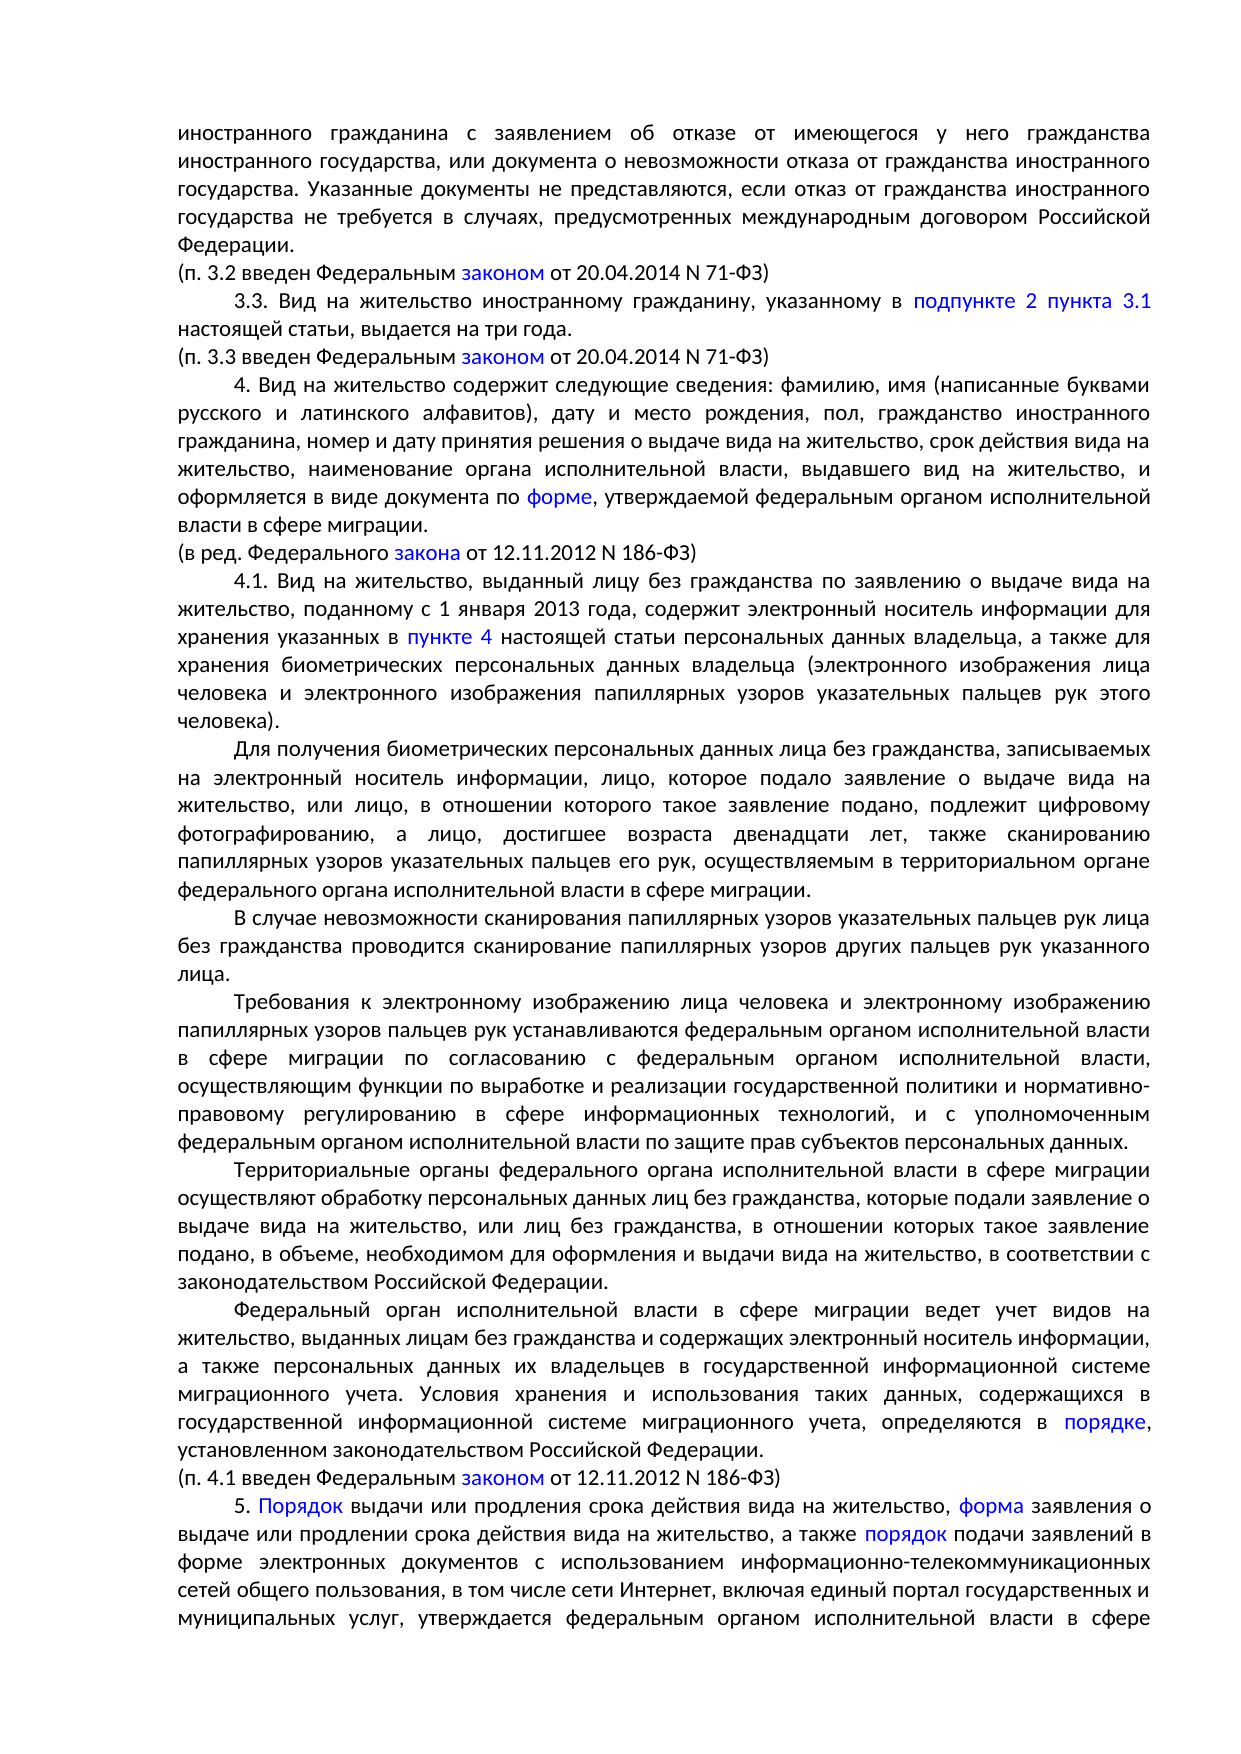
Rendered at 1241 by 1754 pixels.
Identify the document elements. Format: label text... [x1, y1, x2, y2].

text Для получения биометрических персональных данных лица без гражданства, записываемых на электронный носитель информации, лицо, которое подало заявление о выдаче вида на жительство, или лицо, в отношении которого такое заявление подано, подлежит цифровому фотографированию, а лицо, достигшее возраста двенадцати лет, также сканированию папиллярных узоров указательных пальцев его рук, осуществляемым в территориальном органе федерального органа исполнительной власти в сфере миграции. [177, 734, 1152, 903]
text (п. 4.1 введен Федеральным законом от 12.11.2012 N 186-ФЗ) [177, 1463, 1152, 1491]
text Требования к электронному изображению лица человека и электронному изображению папиллярных узоров пальцев рук устанавливаются федеральным органом исполнительной власти в сфере миграции по согласованию с федеральным органом исполнительной власти, осуществляющим функции по выработке и реализации государственной политики и нормативно-правовому регулированию в сфере информационных технологий, и с уполномоченным федеральным органом исполнительной власти по защите прав субъектов персональных данных. [177, 987, 1152, 1155]
text (п. 3.3 введен Федеральным законом от 20.04.2014 N 71-ФЗ) [177, 342, 1152, 370]
text (п. 3.2 введен Федеральным законом от 20.04.2014 N 71-ФЗ) [177, 258, 1152, 286]
text 4. Вид на жительство содержит следующие сведения: фамилию, имя (написанные буквами русского и латинского алфавитов), дату и место рождения, пол, гражданство иностранного гражданина, номер и дату принятия решения о выдаче вида на жительство, срок действия вида на жительство, наименование органа исполнительной власти, выдавшего вид на жительство, и оформляется в виде документа по форме, утверждаемой федеральным органом исполнительной власти в сфере миграции. [177, 370, 1152, 538]
text Федеральный орган исполнительной власти в сфере миграции ведет учет видов на жительство, выданных лицам без гражданства и содержащих электронный носитель информации, а также персональных данных их владельцев в государственной информационной системе миграционного учета. Условия хранения и использования таких данных, содержащихся в государственной информационной системе миграционного учета, определяются в порядке, установленном законодательством Российской Федерации. [177, 1295, 1152, 1463]
text Территориальные органы федерального органа исполнительной власти в сфере миграции осуществляют обработку персональных данных лиц без гражданства, которые подали заявление о выдаче вида на жительство, или лиц без гражданства, в отношении которых такое заявление подано, в объеме, необходимом для оформления и выдачи вида на жительство, в соответствии с законодательством Российской Федерации. [177, 1155, 1152, 1295]
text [177, 1491, 1152, 1631]
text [177, 118, 1152, 258]
text 4.1. Вид на жительство, выданный лицу без гражданства по заявлению о выдаче вида на жительство, поданному с 1 января 2013 года, содержит электронный носитель информации для хранения указанных в пункте 4 настоящей статьи персональных данных владельца, а также для хранения биометрических персональных данных владельца (электронного изображения лица человека и электронного изображения папиллярных узоров указательных пальцев рук этого человека). [177, 566, 1152, 734]
text В случае невозможности сканирования папиллярных узоров указательных пальцев рук лица без гражданства проводится сканирование папиллярных узоров других пальцев рук указанного лица. [177, 903, 1152, 987]
text (в ред. Федерального закона от 12.11.2012 N 186-ФЗ) [177, 538, 1152, 566]
text 3.3. Вид на жительство иностранному гражданину, указанному в подпункте 2 пункта 3.1 настоящей статьи, выдается на три года. [177, 286, 1152, 342]
